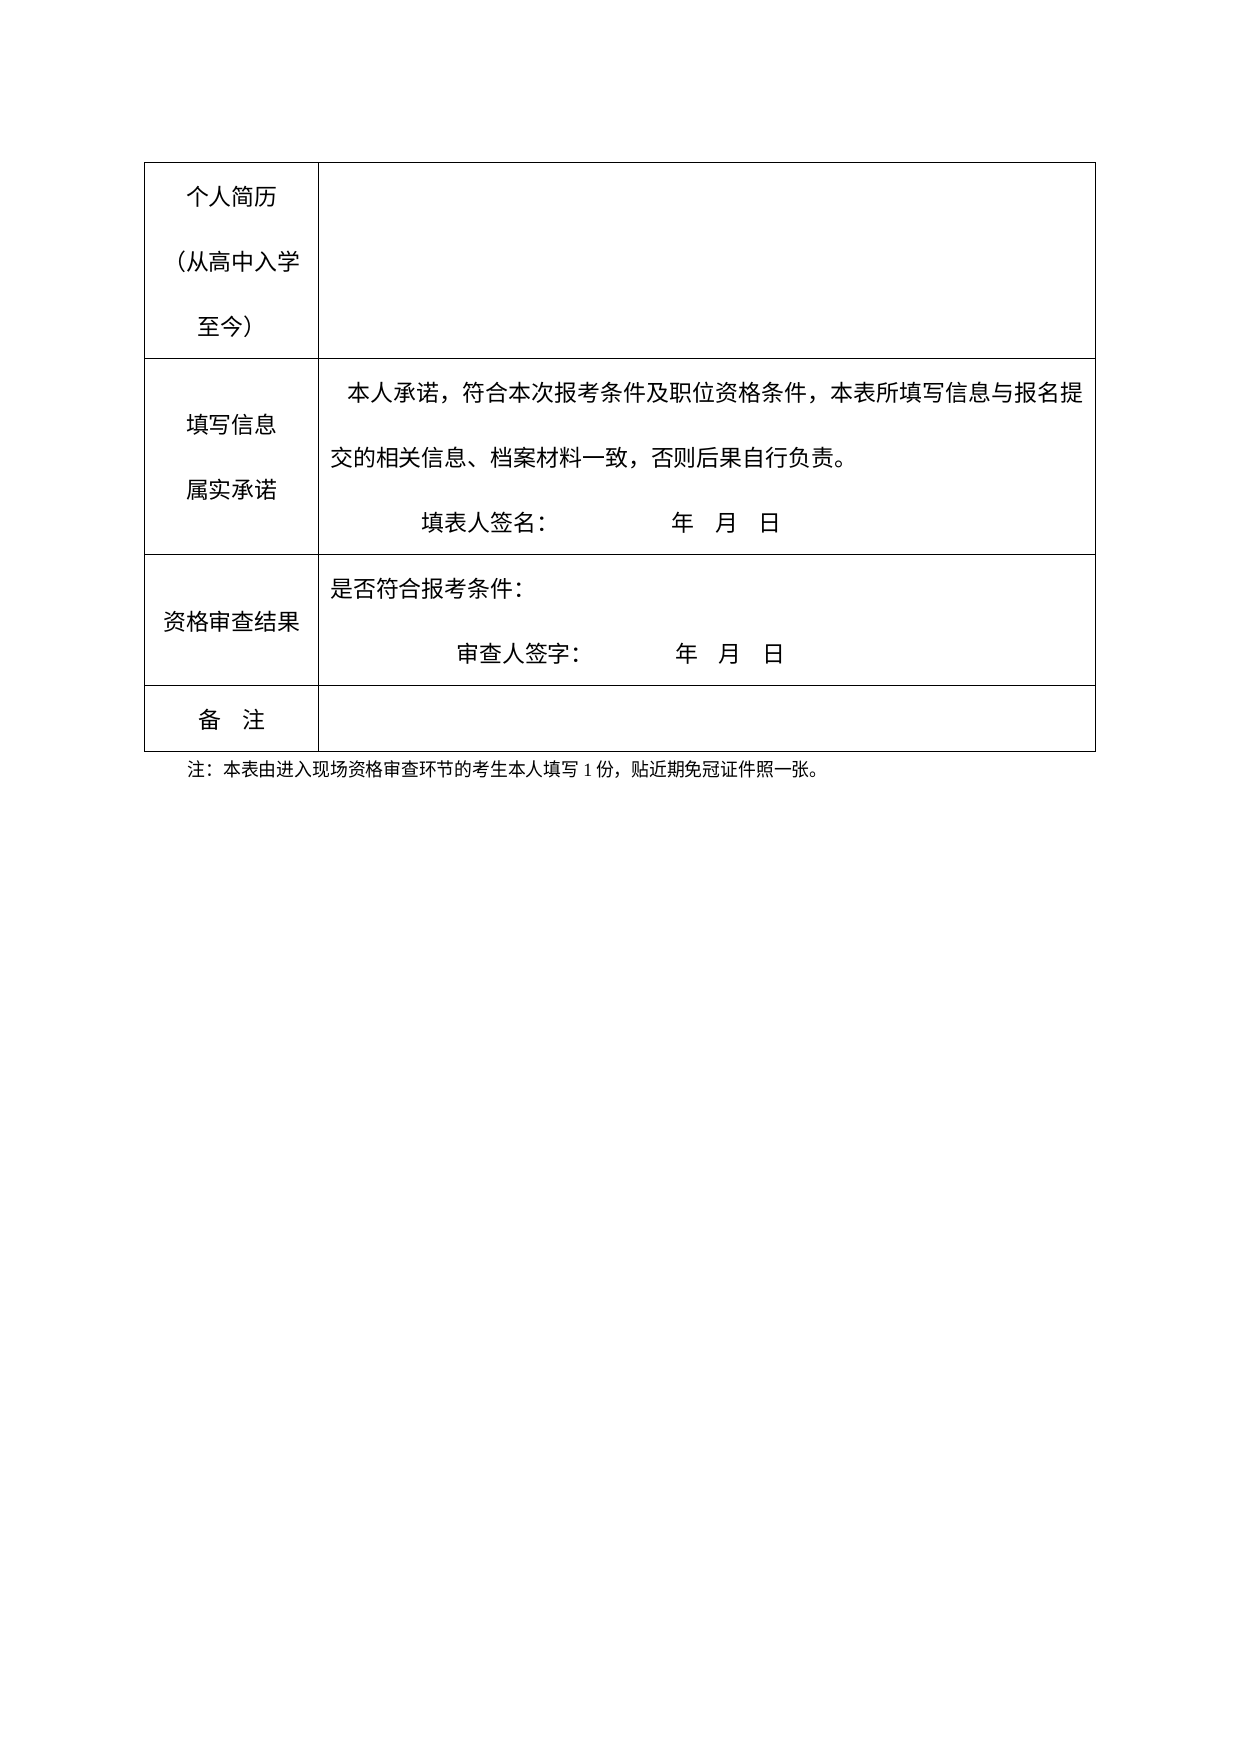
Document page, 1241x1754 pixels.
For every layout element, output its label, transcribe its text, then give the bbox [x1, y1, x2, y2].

table_cell 资格审查结果 [145, 555, 318, 685]
table_cell 备 注 [145, 686, 318, 751]
table_cell 是否符合报考条件： 审查人签字： 年 月 日 [319, 555, 1095, 685]
table_cell [319, 686, 1095, 751]
table_cell 个人简历 （从高中入学 至今） [145, 163, 318, 358]
table_cell 填写信息 属实承诺 [145, 359, 318, 554]
text 注：本表由进入现场资格审查环节的考生本人填写1份，贴近期免冠证件照一张。 [187, 752, 1087, 785]
table_cell [319, 163, 1095, 358]
table_cell 本人承诺，符合本次报考条件及职位资格条件，本表所填写信息与报名提交的相关信息、档案材料一致，否则后果自行负责。 填表人签名： 年 月 日 [319, 359, 1095, 554]
